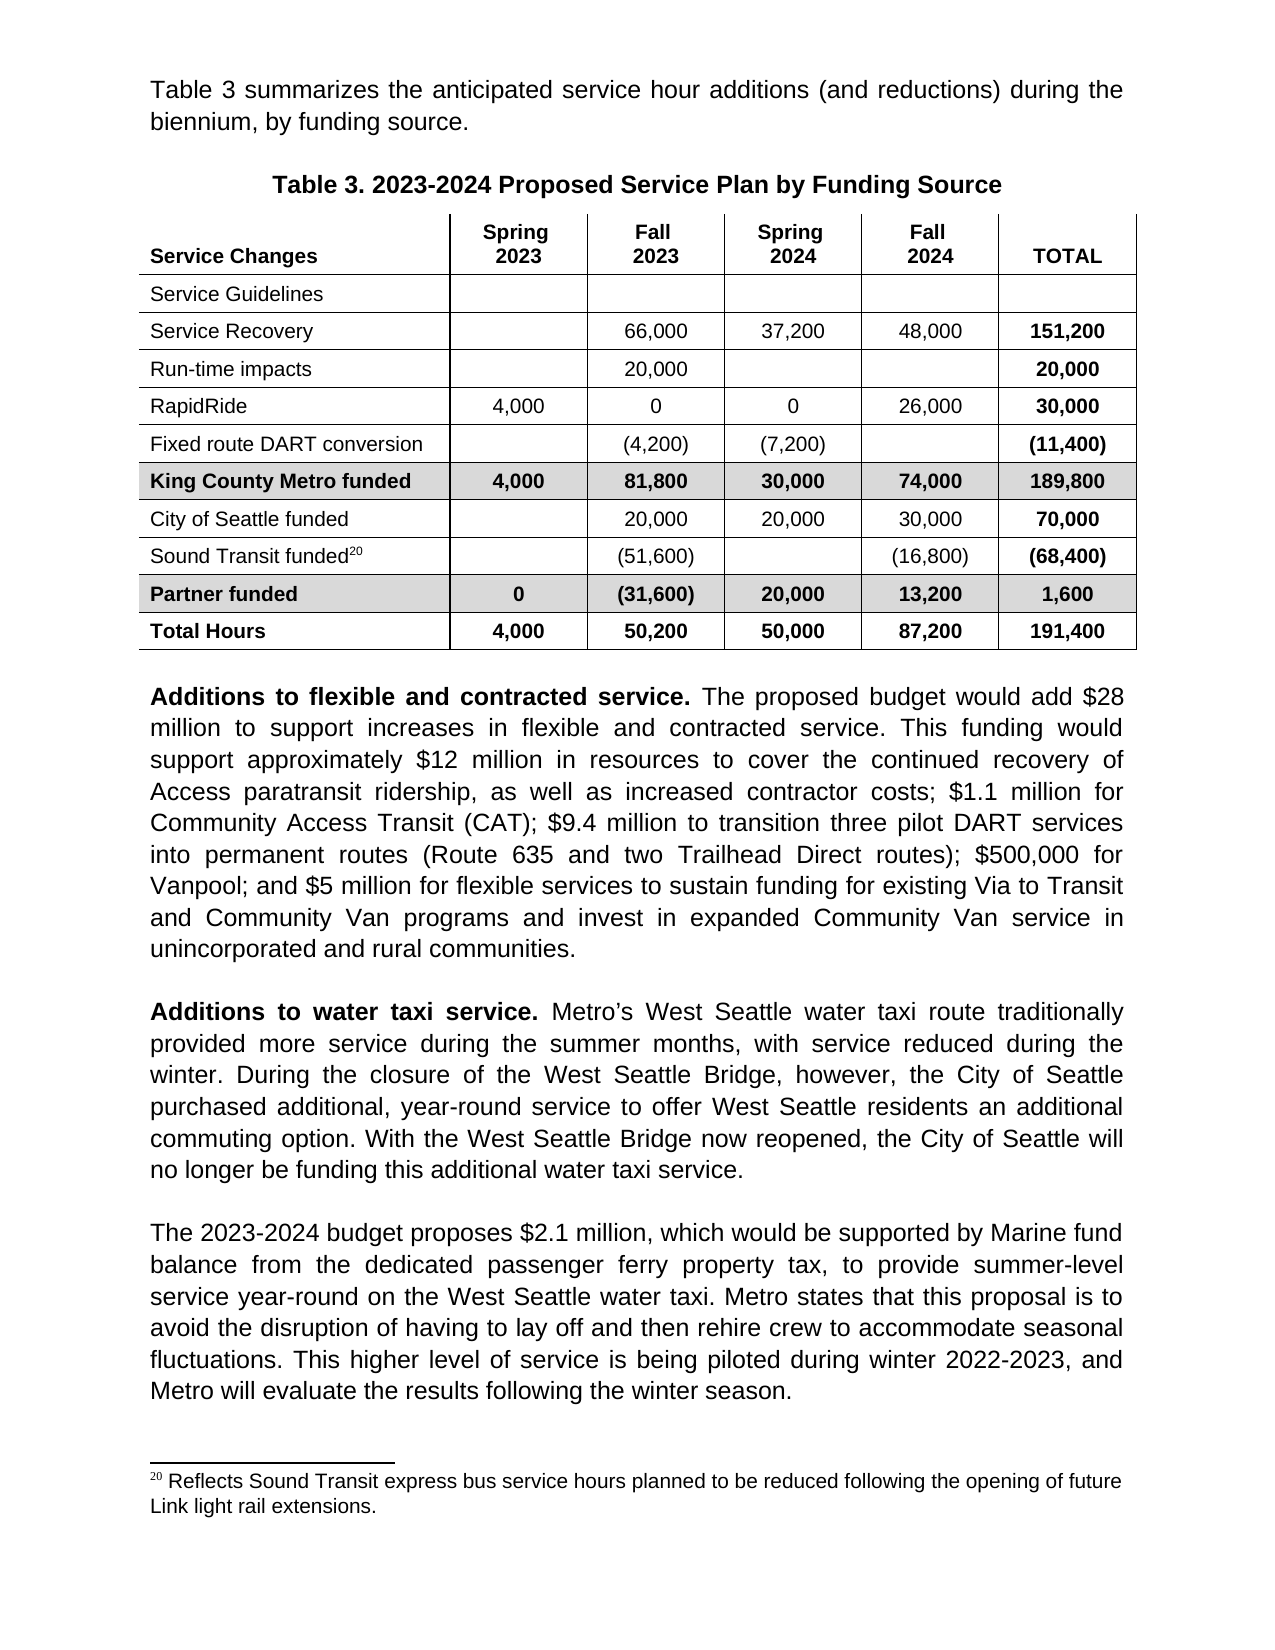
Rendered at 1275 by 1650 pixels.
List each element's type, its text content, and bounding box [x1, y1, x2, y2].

text The 2023-2024 budget proposes $2.1 million, which would be supported by Marine fund balance from the dedicated passenger ferry property tax, to provide summer-level service year-round on the West Seattle water taxi. Metro states that this proposal is to avoid the disruption of having to lay off and then rehire crew to accommodate seasonal fluctuations. This higher level of service is being piloted during winter 2022-2023, and Metro will evaluate the results following the winter season. [150, 1218, 1125, 1405]
table_cell 4,000 [451, 613, 587, 649]
table_header Spring 2024 [725, 214, 861, 274]
text Additions to water taxi service. Metro’s West Seattle water taxi route traditionally provided more service during the summer months, with service reduced during the winter. During the closure of the West Seattle Bridge, however, the City of Seattle purchased additional, year-round service to offer West Seattle residents an additional commuting option. With the West Seattle Bridge now reopened, the City of Seattle will no longer be funding this additional water taxi service. [150, 997, 1125, 1184]
table_cell RapidRide [139, 388, 449, 424]
table_cell [999, 275, 1136, 312]
table_cell 20,000 [588, 350, 724, 387]
table_cell [451, 500, 587, 537]
table_cell 30,000 [999, 388, 1136, 424]
table_cell [725, 275, 861, 312]
table_cell 1,600 [999, 575, 1136, 612]
table_cell 50,200 [588, 613, 724, 649]
table_cell 189,800 [999, 463, 1136, 499]
table_cell [862, 350, 998, 387]
table_cell [862, 275, 998, 312]
table_cell (7,200) [725, 425, 861, 462]
table_cell 87,200 [862, 613, 998, 649]
table_cell [451, 313, 587, 349]
table_cell Total Hours [139, 613, 449, 649]
table_cell City of Seattle funded [139, 500, 449, 537]
table_cell [862, 425, 998, 462]
table_cell (31,600) [588, 575, 724, 612]
table_cell 81,800 [588, 463, 724, 499]
table_cell Partner funded [139, 575, 449, 612]
table_cell 20,000 [999, 350, 1136, 387]
table_cell Run-time impacts [139, 350, 449, 387]
table_header Service Changes [139, 214, 449, 274]
table_cell Sound Transit funded [139, 538, 449, 574]
table_cell 70,000 [999, 500, 1136, 537]
table_cell 48,000 [862, 313, 998, 349]
table_header Fall 2023 [588, 214, 724, 274]
table_cell (11,400) [999, 425, 1136, 462]
table_cell Service Recovery [139, 313, 449, 349]
table_cell [451, 275, 587, 312]
table_cell 26,000 [862, 388, 998, 424]
text Table 3 summarizes the anticipated service hour additions (and reductions) during the biennium, by funding source. [150, 75, 1125, 135]
table_cell 74,000 [862, 463, 998, 499]
table_cell 66,000 [588, 313, 724, 349]
table_cell 20,000 [588, 500, 724, 537]
table_cell 20,000 [725, 500, 861, 537]
table_cell 0 [451, 575, 587, 612]
table_header Fall 2024 [862, 214, 998, 274]
table_cell [451, 425, 587, 462]
table_cell 30,000 [725, 463, 861, 499]
table_cell [451, 350, 587, 387]
text Table 3. 2023-2024 Proposed Service Plan by Funding Source [150, 170, 1125, 198]
table_cell 4,000 [451, 388, 587, 424]
table_cell 0 [588, 388, 724, 424]
table_cell 20,000 [725, 575, 861, 612]
table_cell 13,200 [862, 575, 998, 612]
text Additions to flexible and contracted service. The proposed budget would add $28 million to support increases in flexible and contracted service. This funding would support approximately $12 million in resources to cover the continued recovery of Access paratransit ridership, as well as increased contractor costs; $1.1 million for Community Access Transit (CAT); $9.4 million to transition three pilot DART services into permanent routes (Route 635 and two Trailhead Direct routes); $500,000 for Vanpool; and $5 million for flexible services to sustain funding for existing Via to Transit and Community Van programs and invest in expanded Community Van service in unincorporated and rural communities. [150, 682, 1125, 963]
table_cell (16,800) [862, 538, 998, 574]
table_cell 37,200 [725, 313, 861, 349]
table_cell 151,200 [999, 313, 1136, 349]
table_cell [725, 538, 861, 574]
table_header Spring 2023 [451, 214, 587, 274]
table_cell Service Guidelines [139, 275, 449, 312]
table_header TOTAL [999, 214, 1136, 274]
table_cell King County Metro funded [139, 463, 449, 499]
table_cell 30,000 [862, 500, 998, 537]
table_cell 50,000 [725, 613, 861, 649]
table_cell 0 [725, 388, 861, 424]
table_cell 191,400 [999, 613, 1136, 649]
table_cell [451, 538, 587, 574]
table_cell Fixed route DART conversion [139, 425, 449, 462]
table_cell [725, 350, 861, 387]
table_cell (51,600) [588, 538, 724, 574]
table_cell (4,200) [588, 425, 724, 462]
table_cell (68,400) [999, 538, 1136, 574]
table_cell [588, 275, 724, 312]
table_cell 4,000 [451, 463, 587, 499]
